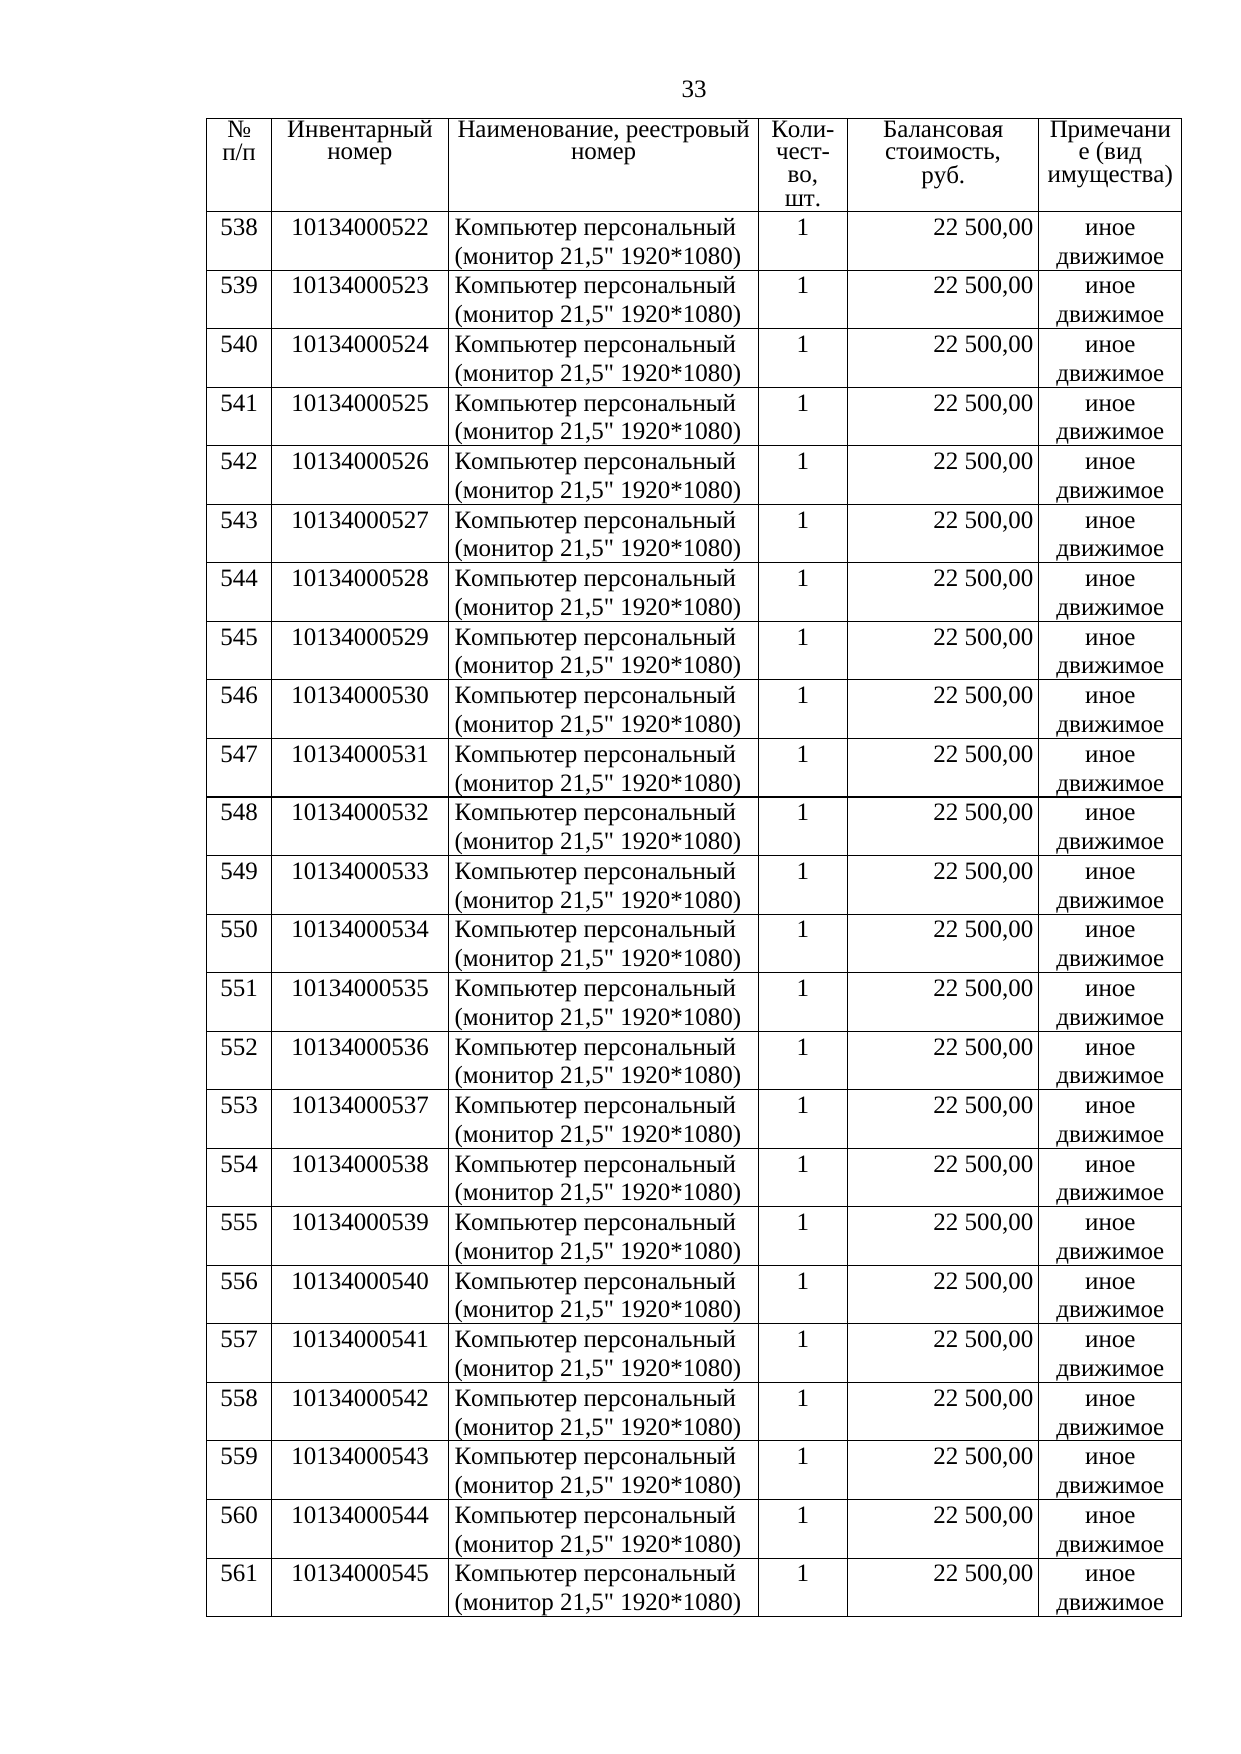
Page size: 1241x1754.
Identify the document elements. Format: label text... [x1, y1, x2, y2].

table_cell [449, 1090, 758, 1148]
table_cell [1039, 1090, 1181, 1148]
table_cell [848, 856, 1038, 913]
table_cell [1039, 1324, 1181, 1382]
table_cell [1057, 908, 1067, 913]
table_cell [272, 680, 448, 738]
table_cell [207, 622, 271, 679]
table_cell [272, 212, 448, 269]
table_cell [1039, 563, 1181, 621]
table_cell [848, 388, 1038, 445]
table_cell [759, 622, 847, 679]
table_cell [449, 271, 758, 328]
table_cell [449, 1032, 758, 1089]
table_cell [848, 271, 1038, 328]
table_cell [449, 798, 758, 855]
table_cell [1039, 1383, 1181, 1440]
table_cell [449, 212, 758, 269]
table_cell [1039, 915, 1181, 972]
table_header Балансовая стоимость, руб. [848, 119, 1038, 211]
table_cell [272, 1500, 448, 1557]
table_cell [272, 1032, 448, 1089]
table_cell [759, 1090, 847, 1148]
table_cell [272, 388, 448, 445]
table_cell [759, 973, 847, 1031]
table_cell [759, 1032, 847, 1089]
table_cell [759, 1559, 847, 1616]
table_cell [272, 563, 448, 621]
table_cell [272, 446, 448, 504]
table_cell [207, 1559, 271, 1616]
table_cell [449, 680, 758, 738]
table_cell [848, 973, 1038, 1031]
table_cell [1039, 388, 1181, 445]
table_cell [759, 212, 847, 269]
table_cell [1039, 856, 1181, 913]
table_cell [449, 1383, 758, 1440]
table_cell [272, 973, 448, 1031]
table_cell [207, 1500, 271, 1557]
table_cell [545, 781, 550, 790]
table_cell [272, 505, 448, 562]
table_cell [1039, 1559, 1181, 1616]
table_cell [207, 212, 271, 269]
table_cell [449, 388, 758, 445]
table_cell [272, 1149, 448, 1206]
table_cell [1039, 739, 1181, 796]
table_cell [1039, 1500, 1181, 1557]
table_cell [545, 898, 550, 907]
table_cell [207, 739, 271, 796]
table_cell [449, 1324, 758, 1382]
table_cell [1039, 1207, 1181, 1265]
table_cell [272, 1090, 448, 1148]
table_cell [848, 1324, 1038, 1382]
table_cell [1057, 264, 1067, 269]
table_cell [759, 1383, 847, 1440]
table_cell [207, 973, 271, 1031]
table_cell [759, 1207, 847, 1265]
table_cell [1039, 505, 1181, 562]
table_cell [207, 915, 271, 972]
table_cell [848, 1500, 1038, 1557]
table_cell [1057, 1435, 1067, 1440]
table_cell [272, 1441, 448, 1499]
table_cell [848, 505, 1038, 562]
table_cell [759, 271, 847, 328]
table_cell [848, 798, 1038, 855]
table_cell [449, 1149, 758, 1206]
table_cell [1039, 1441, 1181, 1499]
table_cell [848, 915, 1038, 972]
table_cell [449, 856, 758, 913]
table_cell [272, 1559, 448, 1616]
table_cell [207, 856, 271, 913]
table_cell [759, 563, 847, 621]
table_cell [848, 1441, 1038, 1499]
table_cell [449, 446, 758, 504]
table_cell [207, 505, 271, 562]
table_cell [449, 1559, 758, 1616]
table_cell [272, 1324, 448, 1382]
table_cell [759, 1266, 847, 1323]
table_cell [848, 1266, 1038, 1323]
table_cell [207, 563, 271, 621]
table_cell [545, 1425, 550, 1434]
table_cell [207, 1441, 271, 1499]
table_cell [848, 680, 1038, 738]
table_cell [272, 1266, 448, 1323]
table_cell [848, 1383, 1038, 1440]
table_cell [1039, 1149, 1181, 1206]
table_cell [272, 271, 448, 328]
table_header Примечание (вид имущества) [1039, 119, 1181, 211]
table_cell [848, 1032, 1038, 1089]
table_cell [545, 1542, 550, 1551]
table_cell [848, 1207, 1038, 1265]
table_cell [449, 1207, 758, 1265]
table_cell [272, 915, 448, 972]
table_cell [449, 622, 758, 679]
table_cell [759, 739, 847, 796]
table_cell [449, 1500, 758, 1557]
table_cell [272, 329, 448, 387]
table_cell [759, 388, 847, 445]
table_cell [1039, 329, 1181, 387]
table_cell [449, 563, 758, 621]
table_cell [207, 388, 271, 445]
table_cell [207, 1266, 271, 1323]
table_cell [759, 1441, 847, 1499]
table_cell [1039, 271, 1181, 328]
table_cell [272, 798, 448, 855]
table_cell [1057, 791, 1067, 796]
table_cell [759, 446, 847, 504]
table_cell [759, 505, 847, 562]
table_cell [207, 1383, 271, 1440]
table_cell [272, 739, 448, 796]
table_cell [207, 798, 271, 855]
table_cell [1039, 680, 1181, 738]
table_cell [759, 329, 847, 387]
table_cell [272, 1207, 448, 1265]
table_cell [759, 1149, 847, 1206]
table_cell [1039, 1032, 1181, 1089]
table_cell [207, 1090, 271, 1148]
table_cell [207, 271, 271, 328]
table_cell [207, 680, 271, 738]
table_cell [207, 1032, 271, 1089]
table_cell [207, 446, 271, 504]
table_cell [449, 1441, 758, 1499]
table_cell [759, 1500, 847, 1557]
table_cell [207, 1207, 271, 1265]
table_header Коли-чест-во, шт. [759, 119, 847, 211]
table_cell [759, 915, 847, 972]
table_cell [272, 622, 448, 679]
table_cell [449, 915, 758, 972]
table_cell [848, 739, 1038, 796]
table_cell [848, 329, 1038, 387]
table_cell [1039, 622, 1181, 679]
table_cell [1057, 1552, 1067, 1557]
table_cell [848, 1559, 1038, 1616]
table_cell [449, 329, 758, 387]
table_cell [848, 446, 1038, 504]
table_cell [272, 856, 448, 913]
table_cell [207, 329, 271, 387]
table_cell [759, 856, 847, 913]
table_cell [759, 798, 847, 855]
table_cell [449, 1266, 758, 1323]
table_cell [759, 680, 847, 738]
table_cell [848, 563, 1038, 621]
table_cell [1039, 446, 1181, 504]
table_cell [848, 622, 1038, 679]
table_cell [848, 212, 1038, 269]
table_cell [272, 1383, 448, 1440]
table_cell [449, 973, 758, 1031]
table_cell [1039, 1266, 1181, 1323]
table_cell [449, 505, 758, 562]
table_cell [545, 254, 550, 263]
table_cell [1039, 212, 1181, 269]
table_header Инвентарный номер [272, 119, 448, 211]
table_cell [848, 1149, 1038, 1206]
table_header Наименование, реестровый номер [449, 119, 758, 211]
table_header № п/п [207, 119, 271, 211]
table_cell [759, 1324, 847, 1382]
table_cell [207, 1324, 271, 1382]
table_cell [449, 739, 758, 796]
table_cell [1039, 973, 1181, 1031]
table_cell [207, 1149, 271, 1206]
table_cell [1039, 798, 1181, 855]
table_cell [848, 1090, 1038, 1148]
